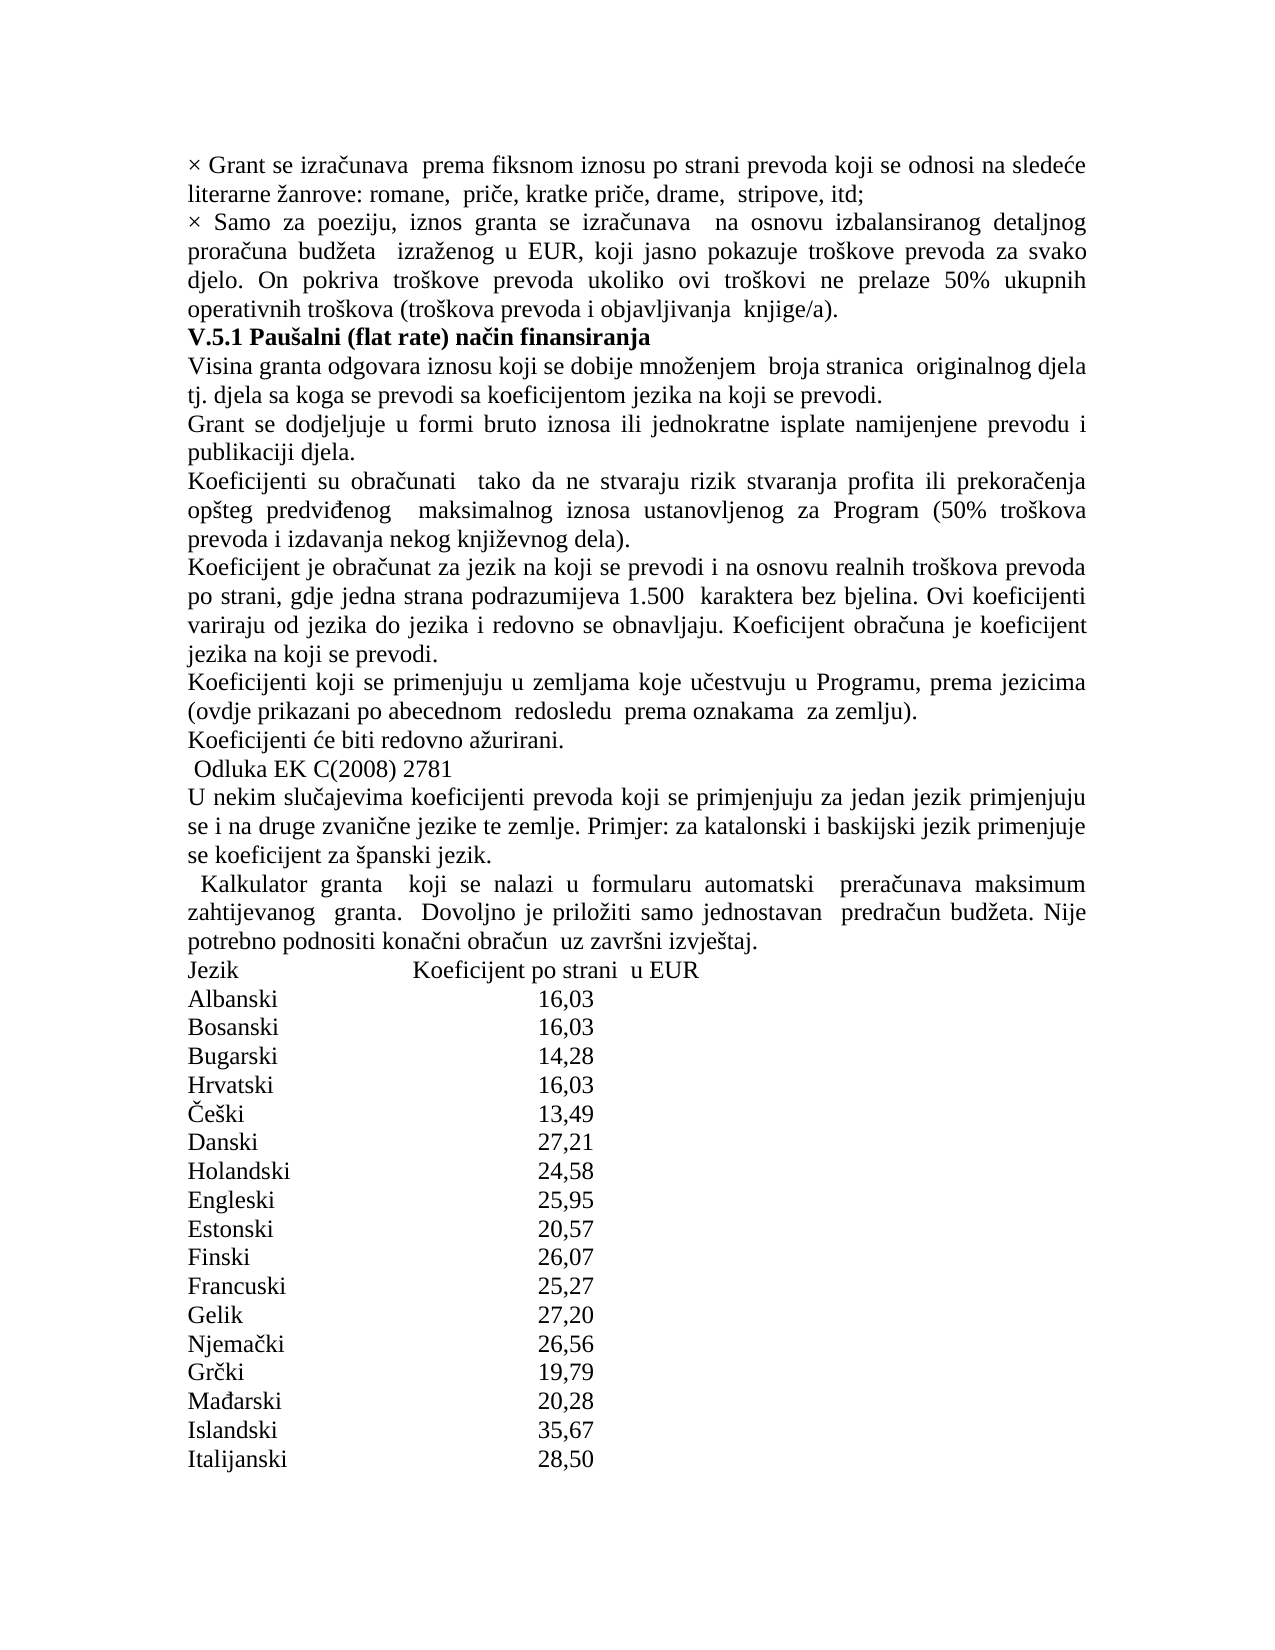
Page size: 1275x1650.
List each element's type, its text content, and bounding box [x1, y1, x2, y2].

table_cell 26,07 [526, 1243, 876, 1271]
table_cell Njemački [176, 1329, 526, 1357]
text Kalkulator granta koji se nalazi u formularu automatski preračunava maksimum zahtijevanog granta. Dovoljno je priložiti samo jednostavan predračun budžeta. Nije potrebno podnositi konačni obračun uz završni izvještaj. [187, 869, 1087, 955]
text Odluka EK C(2008) 2781 [187, 754, 1087, 782]
table_cell Bugarski [176, 1041, 526, 1070]
table_cell Češki [176, 1099, 526, 1127]
table_cell 16,03 [526, 1013, 876, 1041]
table_cell 24,58 [526, 1156, 876, 1185]
table_cell 25,27 [526, 1271, 876, 1300]
table_cell Mađarski [176, 1386, 526, 1415]
table_cell Francuski [176, 1271, 526, 1300]
table_header Albanski [176, 984, 526, 1012]
table_cell 20,57 [526, 1214, 876, 1242]
table_cell 26,56 [526, 1329, 876, 1357]
table_cell 13,49 [526, 1099, 876, 1127]
text Jezik Koeficijent po strani u EUR [187, 955, 1087, 984]
table_cell 14,28 [526, 1041, 876, 1070]
table_cell Bosanski [176, 1013, 526, 1041]
table_cell 27,21 [526, 1128, 876, 1156]
table_cell Engleski [176, 1185, 526, 1214]
text × Grant se izračunava prema fiksnom iznosu po strani prevoda koji se odnosi na sledeće literarne žanrove: romane, priče, kratke priče, drame, stripove, itd; [187, 150, 1087, 207]
table_cell Hrvatski [176, 1070, 526, 1099]
text Koeficijenti koji se primenjuju u zemljama koje učestvuju u Programu, prema jezicima (ovdje prikazani po abecednom redosledu prema oznakama za zemlju). [187, 667, 1087, 725]
text Visina granta odgovara iznosu koji se dobije množenjem broja stranica originalnog djela tj. djela sa koga se prevodi sa koeficijentom jezika na koji se prevodi. [187, 351, 1087, 409]
text Grant se dodjeljuje u formi bruto iznosa ili jednokratne isplate namijenjene prevodu i publikaciji djela. [187, 409, 1087, 466]
table_cell 20,28 [526, 1386, 876, 1415]
text Koeficijent je obračunat za jezik na koji se prevodi i na osnovu realnih troškova prevoda po strani, gdje jedna strana podrazumijeva 1.500 karaktera bez bjelina. Ovi koeficijenti variraju od jezika do jezika i redovno se obnavljaju. Koeficijent obračuna je koeficijent jezika na koji se prevodi. [187, 552, 1087, 667]
table_cell 28,50 [526, 1444, 876, 1472]
text × Samo za poeziju, iznos granta se izračunava na osnovu izbalansiranog detaljnog proračuna budžeta izraženog u EUR, koji jasno pokazuje troškove prevoda za svako djelo. On pokriva troškove prevoda ukoliko ovi troškovi ne prelaze 50% ukupnih operativnih troškova (troškova prevoda i objavljivanja knjige/a). [187, 207, 1087, 322]
table_cell 25,95 [526, 1185, 876, 1214]
table_cell 19,79 [526, 1358, 876, 1386]
text Koeficijenti su obračunati tako da ne stvaraju rizik stvaranja profita ili prekoračenja opšteg predviđenog maksimalnog iznosa ustanovljenog za Program (50% troškova prevoda i izdavanja nekog književnog dela). [187, 466, 1087, 552]
table_cell 35,67 [526, 1415, 876, 1444]
table_cell Holandski [176, 1156, 526, 1185]
table_cell 16,03 [526, 1070, 876, 1099]
table_cell Gelik [176, 1300, 526, 1329]
table_cell 27,20 [526, 1300, 876, 1329]
table_cell Finski [176, 1243, 526, 1271]
table_header 16,03 [526, 984, 876, 1012]
text U nekim slučajevima koeficijenti prevoda koji se primjenjuju za jedan jezik primjenjuju se i na druge zvanične jezike te zemlje. Primjer: za katalonski i baskijski jezik primenjuje se koeficijent za španski jezik. [187, 782, 1087, 869]
table_cell Danski [176, 1128, 526, 1156]
table_cell Italijanski [176, 1444, 526, 1472]
table_cell Grčki [176, 1358, 526, 1386]
text V.5.1 Paušalni (flat rate) način finansiranja [187, 322, 1087, 351]
table_cell Islandski [176, 1415, 526, 1444]
table_cell Estonski [176, 1214, 526, 1242]
text Koeficijenti će biti redovno ažurirani. [187, 725, 1087, 754]
